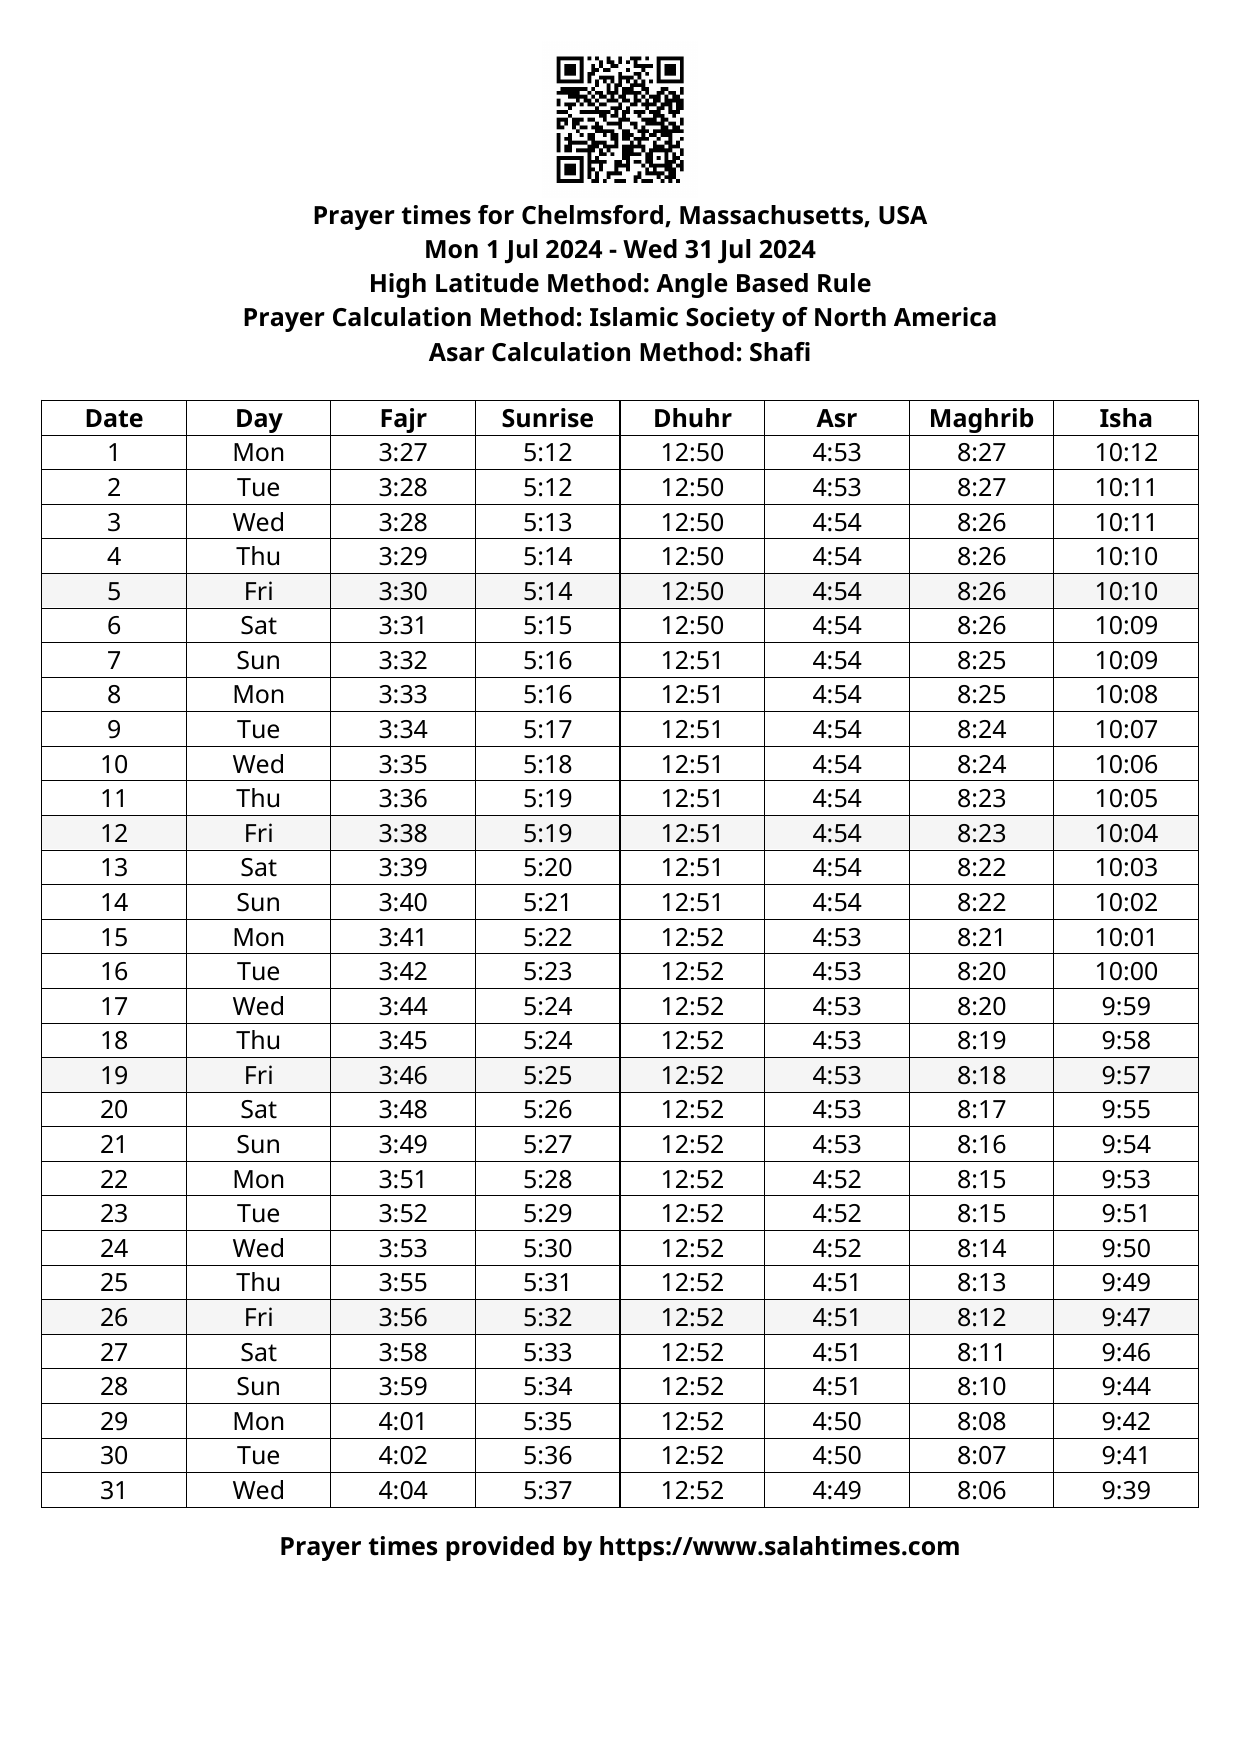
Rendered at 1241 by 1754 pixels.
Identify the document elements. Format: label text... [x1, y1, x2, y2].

table_cell 4:51 [765, 1335, 909, 1368]
table_cell 12:52 [621, 954, 764, 988]
table_cell 3:28 [331, 470, 475, 504]
table_cell Thu [187, 781, 330, 815]
table_cell 12:51 [621, 851, 764, 884]
table_cell Wed [187, 989, 330, 1022]
table_cell 9:46 [1054, 1335, 1198, 1368]
table_cell 22 [42, 1162, 186, 1195]
table_cell 10:10 [1054, 574, 1198, 607]
table_cell 8:15 [910, 1162, 1053, 1195]
table_cell Tue [187, 954, 330, 988]
table_cell 12:52 [621, 1335, 764, 1368]
text High Latitude Method: Angle Based Rule [42, 266, 1198, 300]
table_header Asr [765, 401, 909, 434]
table_cell 27 [42, 1335, 186, 1368]
table_cell 12:51 [621, 678, 764, 711]
table_cell 8:23 [910, 781, 1053, 815]
table_cell 9 [42, 712, 186, 746]
table_cell Fri [187, 1058, 330, 1092]
table_cell 8:07 [910, 1439, 1053, 1472]
table_cell Sun [187, 1369, 330, 1403]
table_cell 4:54 [765, 781, 909, 815]
table_cell 3:32 [331, 643, 475, 677]
table_cell 5:13 [476, 505, 619, 538]
table_cell 5:21 [476, 885, 619, 919]
table_cell 4:53 [765, 920, 909, 953]
table_cell 12:51 [621, 781, 764, 815]
table_cell 12:52 [621, 1473, 764, 1507]
table_cell 8:26 [910, 505, 1053, 538]
table_cell 8:23 [910, 816, 1053, 849]
table_cell 12:52 [621, 1024, 764, 1057]
table_cell 10:12 [1054, 436, 1198, 469]
table_cell 5:33 [476, 1335, 619, 1368]
table_cell 5:31 [476, 1266, 619, 1299]
table_cell 10:10 [1054, 539, 1198, 573]
table_cell Thu [187, 539, 330, 573]
table_cell 9:57 [1054, 1058, 1198, 1092]
table_cell 4:51 [765, 1300, 909, 1334]
table_cell 4:52 [765, 1196, 909, 1230]
table_cell Thu [187, 1266, 330, 1299]
table_cell 12:52 [621, 1196, 764, 1230]
table_cell 9:54 [1054, 1127, 1198, 1161]
table_cell 8:25 [910, 678, 1053, 711]
table_cell 3:52 [331, 1196, 475, 1230]
table_cell Tue [187, 712, 330, 746]
table_cell Wed [187, 1473, 330, 1507]
table_cell Fri [187, 1300, 330, 1334]
table_cell 3:59 [331, 1369, 475, 1403]
table_cell 3:44 [331, 989, 475, 1022]
table_cell 16 [42, 954, 186, 988]
table_cell 4:54 [765, 816, 909, 849]
table_cell 3:34 [331, 712, 475, 746]
table_cell 5:30 [476, 1231, 619, 1264]
table_header Dhuhr [621, 401, 764, 434]
table_cell 8:15 [910, 1196, 1053, 1230]
table_cell 8:12 [910, 1300, 1053, 1334]
table_cell 4:52 [765, 1162, 909, 1195]
table_cell 8:26 [910, 539, 1053, 573]
table_cell 5:27 [476, 1127, 619, 1161]
table_cell 5:28 [476, 1162, 619, 1195]
table_cell 12:50 [621, 609, 764, 642]
table_cell 30 [42, 1439, 186, 1472]
table_cell 5:26 [476, 1093, 619, 1126]
table_cell 10:08 [1054, 678, 1198, 711]
table_header Isha [1054, 401, 1198, 434]
text Mon 1 Jul 2024 - Wed 31 Jul 2024 [42, 232, 1198, 266]
table_cell 3:30 [331, 574, 475, 607]
table_cell 4:53 [765, 436, 909, 469]
table_cell 8:26 [910, 609, 1053, 642]
table_cell 8:17 [910, 1093, 1053, 1126]
table_cell 20 [42, 1093, 186, 1126]
table_cell 3:38 [331, 816, 475, 849]
table_cell 4:51 [765, 1266, 909, 1299]
table_cell 1 [42, 436, 186, 469]
table_cell 10:11 [1054, 470, 1198, 504]
table_cell 10 [42, 747, 186, 780]
table_cell 10:01 [1054, 920, 1198, 953]
table_cell 10:09 [1054, 609, 1198, 642]
table_cell 21 [42, 1127, 186, 1161]
table_cell 8:19 [910, 1024, 1053, 1057]
table_cell 3:48 [331, 1093, 475, 1126]
table_header Sunrise [476, 401, 619, 434]
table_header Maghrib [910, 401, 1053, 434]
table_cell 12:52 [621, 1093, 764, 1126]
table_cell 12:50 [621, 505, 764, 538]
table_cell 12:52 [621, 1300, 764, 1334]
table_cell 10:04 [1054, 816, 1198, 849]
table_cell 4:54 [765, 609, 909, 642]
table_cell 7 [42, 643, 186, 677]
table_cell 8:24 [910, 747, 1053, 780]
table_cell 4:53 [765, 1127, 909, 1161]
text Asar Calculation Method: Shafi [42, 334, 1198, 368]
table_cell 4:49 [765, 1473, 909, 1507]
table_cell 3:49 [331, 1127, 475, 1161]
table_cell 5:24 [476, 1024, 619, 1057]
table_cell 12:52 [621, 1127, 764, 1161]
table_cell 3:58 [331, 1335, 475, 1368]
table_cell 3:35 [331, 747, 475, 780]
table_cell 5:14 [476, 574, 619, 607]
table_cell 9:42 [1054, 1404, 1198, 1437]
table_cell 5:17 [476, 712, 619, 746]
table_cell 5:37 [476, 1473, 619, 1507]
table_cell 9:41 [1054, 1439, 1198, 1472]
table_cell 4:54 [765, 539, 909, 573]
table_cell 4:53 [765, 1024, 909, 1057]
table_cell 4:54 [765, 885, 909, 919]
table_cell 8:22 [910, 885, 1053, 919]
table_cell 5:12 [476, 470, 619, 504]
table_cell 9:50 [1054, 1231, 1198, 1264]
table_cell 15 [42, 920, 186, 953]
table_cell 8:21 [910, 920, 1053, 953]
table_cell 8:26 [910, 574, 1053, 607]
table_cell 3:28 [331, 505, 475, 538]
table_cell 5:36 [476, 1439, 619, 1472]
table_cell 12:50 [621, 574, 764, 607]
table_cell 4:04 [331, 1473, 475, 1507]
table_cell 8:16 [910, 1127, 1053, 1161]
table_cell 23 [42, 1196, 186, 1230]
table_cell 3:29 [331, 539, 475, 573]
table_cell 17 [42, 989, 186, 1022]
table_cell 24 [42, 1231, 186, 1264]
table_cell 3:27 [331, 436, 475, 469]
table_cell 31 [42, 1473, 186, 1507]
table_cell 5:35 [476, 1404, 619, 1437]
table_cell 10:06 [1054, 747, 1198, 780]
table_cell 12:51 [621, 747, 764, 780]
table_cell Wed [187, 747, 330, 780]
table_cell Mon [187, 436, 330, 469]
table_cell 12:52 [621, 1404, 764, 1437]
table_cell 9:51 [1054, 1196, 1198, 1230]
table_cell Mon [187, 920, 330, 953]
picture [542, 41, 699, 198]
table_header Fajr [331, 401, 475, 434]
table_cell Sun [187, 1127, 330, 1161]
text Prayer times provided by https://www.salahtimes.com [42, 1528, 1198, 1563]
table_cell 5:16 [476, 643, 619, 677]
table_cell Tue [187, 470, 330, 504]
table_cell 5:34 [476, 1369, 619, 1403]
table_cell 12:50 [621, 539, 764, 573]
table_cell 8:11 [910, 1335, 1053, 1368]
table_cell 5:25 [476, 1058, 619, 1092]
table_header Day [187, 401, 330, 434]
table_cell 12:51 [621, 712, 764, 746]
table_cell 8:25 [910, 643, 1053, 677]
table_cell 12:51 [621, 816, 764, 849]
table_cell Sat [187, 1335, 330, 1368]
table_cell 8:24 [910, 712, 1053, 746]
table_cell 4:54 [765, 643, 909, 677]
table_cell 5:12 [476, 436, 619, 469]
table_cell 12:52 [621, 1369, 764, 1403]
table_cell 9:53 [1054, 1162, 1198, 1195]
table_cell 14 [42, 885, 186, 919]
table_cell 4:02 [331, 1439, 475, 1472]
table_cell 5:20 [476, 851, 619, 884]
table_cell 3:31 [331, 609, 475, 642]
table_cell 5:15 [476, 609, 619, 642]
table_cell 5:16 [476, 678, 619, 711]
table_cell 4:53 [765, 1058, 909, 1092]
table_cell 5:24 [476, 989, 619, 1022]
table_cell 12:52 [621, 1162, 764, 1195]
table_cell 4:01 [331, 1404, 475, 1437]
table_cell 3:40 [331, 885, 475, 919]
table_cell 29 [42, 1404, 186, 1437]
table_cell 3:41 [331, 920, 475, 953]
table_cell Mon [187, 1162, 330, 1195]
table_cell 9:44 [1054, 1369, 1198, 1403]
table_cell 8:10 [910, 1369, 1053, 1403]
table_cell 8:27 [910, 470, 1053, 504]
table_cell 5:23 [476, 954, 619, 988]
table_cell 3:51 [331, 1162, 475, 1195]
table_cell 4:54 [765, 574, 909, 607]
table_cell Wed [187, 1231, 330, 1264]
table_cell 3:53 [331, 1231, 475, 1264]
table_cell 5:22 [476, 920, 619, 953]
table_cell 8:27 [910, 436, 1053, 469]
table_cell Fri [187, 816, 330, 849]
table_cell 6 [42, 609, 186, 642]
table_cell 5:18 [476, 747, 619, 780]
table_cell 5:29 [476, 1196, 619, 1230]
table_cell 12 [42, 816, 186, 849]
table_cell 4 [42, 539, 186, 573]
table_cell 9:47 [1054, 1300, 1198, 1334]
table_cell 9:55 [1054, 1093, 1198, 1126]
table_cell 9:49 [1054, 1266, 1198, 1299]
table_cell 12:51 [621, 885, 764, 919]
table_cell 3:45 [331, 1024, 475, 1057]
table_cell 4:53 [765, 954, 909, 988]
table_cell 28 [42, 1369, 186, 1403]
text Prayer Calculation Method: Islamic Society of North America [42, 300, 1198, 334]
table_cell 12:52 [621, 1266, 764, 1299]
table_cell 8 [42, 678, 186, 711]
table_cell 4:54 [765, 851, 909, 884]
table_cell 10:11 [1054, 505, 1198, 538]
table_cell 5:14 [476, 539, 619, 573]
table_cell 10:09 [1054, 643, 1198, 677]
table_cell Thu [187, 1024, 330, 1057]
table_cell 4:51 [765, 1369, 909, 1403]
table_cell 13 [42, 851, 186, 884]
table_cell 10:05 [1054, 781, 1198, 815]
table_cell 12:52 [621, 989, 764, 1022]
table_cell 9:39 [1054, 1473, 1198, 1507]
table_cell 12:50 [621, 436, 764, 469]
table_cell 9:59 [1054, 989, 1198, 1022]
table_cell 3:46 [331, 1058, 475, 1092]
table_cell 25 [42, 1266, 186, 1299]
table_cell 5:19 [476, 816, 619, 849]
table_cell Mon [187, 1404, 330, 1437]
table_header Date [42, 401, 186, 434]
table_cell 12:50 [621, 470, 764, 504]
table_cell 8:06 [910, 1473, 1053, 1507]
table_cell 3:36 [331, 781, 475, 815]
table_cell 3:39 [331, 851, 475, 884]
table_cell 5 [42, 574, 186, 607]
table_cell 3:56 [331, 1300, 475, 1334]
table_cell 4:53 [765, 1093, 909, 1126]
table_cell 10:02 [1054, 885, 1198, 919]
table_cell Sun [187, 885, 330, 919]
table_cell 12:52 [621, 1231, 764, 1264]
table_cell Sat [187, 609, 330, 642]
table_cell 4:54 [765, 712, 909, 746]
table_cell 8:20 [910, 989, 1053, 1022]
table_cell 11 [42, 781, 186, 815]
table_cell 8:13 [910, 1266, 1053, 1299]
text Prayer times for Chelmsford, Massachusetts, USA [42, 198, 1198, 232]
table_cell 8:22 [910, 851, 1053, 884]
table_cell 4:53 [765, 470, 909, 504]
table_cell Sat [187, 1093, 330, 1126]
table_cell Tue [187, 1196, 330, 1230]
table_cell 8:20 [910, 954, 1053, 988]
table_cell 9:58 [1054, 1024, 1198, 1057]
table_cell 26 [42, 1300, 186, 1334]
table_cell 8:14 [910, 1231, 1053, 1264]
table_cell 19 [42, 1058, 186, 1092]
table_cell 8:18 [910, 1058, 1053, 1092]
table_cell 10:03 [1054, 851, 1198, 884]
table_cell 8:08 [910, 1404, 1053, 1437]
table_cell Sun [187, 643, 330, 677]
table_cell 3 [42, 505, 186, 538]
table_cell Tue [187, 1439, 330, 1472]
table_cell 4:52 [765, 1231, 909, 1264]
table_cell 10:07 [1054, 712, 1198, 746]
table_cell 4:54 [765, 678, 909, 711]
table_cell 4:50 [765, 1439, 909, 1472]
table_cell 5:32 [476, 1300, 619, 1334]
table_cell 12:52 [621, 920, 764, 953]
table_cell 4:54 [765, 747, 909, 780]
table_cell 3:42 [331, 954, 475, 988]
table_cell 12:52 [621, 1439, 764, 1472]
table_cell 10:00 [1054, 954, 1198, 988]
table_cell 4:50 [765, 1404, 909, 1437]
table_cell 5:19 [476, 781, 619, 815]
table_cell 12:51 [621, 643, 764, 677]
table_cell Mon [187, 678, 330, 711]
table_cell 18 [42, 1024, 186, 1057]
table_cell Fri [187, 574, 330, 607]
table_cell 4:53 [765, 989, 909, 1022]
table_cell 2 [42, 470, 186, 504]
table_cell 12:52 [621, 1058, 764, 1092]
table_cell 3:33 [331, 678, 475, 711]
table_cell 4:54 [765, 505, 909, 538]
table_cell Wed [187, 505, 330, 538]
table_cell 3:55 [331, 1266, 475, 1299]
table_cell Sat [187, 851, 330, 884]
